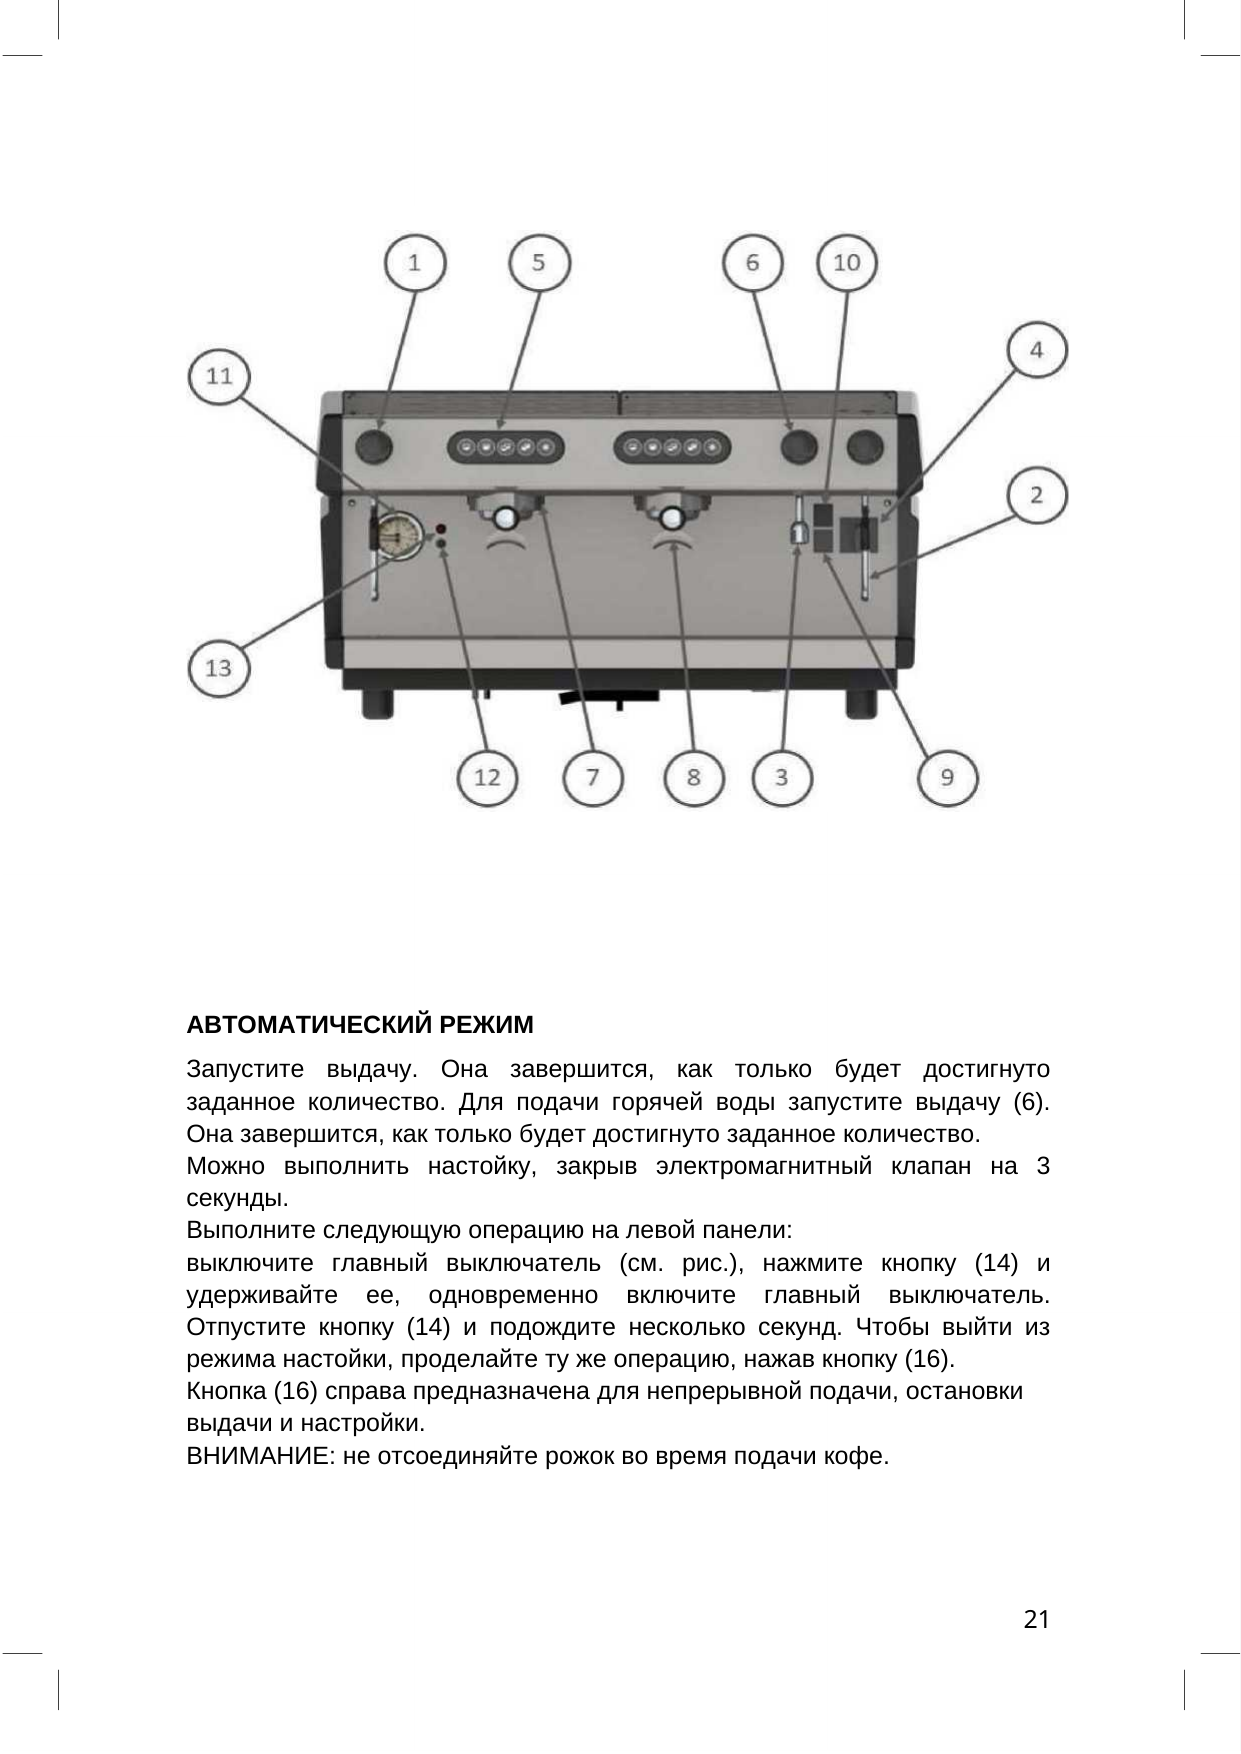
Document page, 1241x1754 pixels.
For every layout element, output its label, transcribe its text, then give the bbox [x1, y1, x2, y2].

text Кнопка (16) справа предназначена для непрерывной подачи, остановки выдачи и настройки. [186, 1376, 1052, 1437]
text АВТОМАТИЧЕСКИЙ РЕЖИМ [186, 1010, 1052, 1038]
text Можно выполнить настойку, закрыв электромагнитный клапан на 3 секунды. [186, 1151, 1052, 1212]
text Запустите выдачу. Она завершится, как только будет достигнуто заданное количество. Для подачи горячей воды запустите выдачу (6). Она завершится, как только будет достигнуто заданное количество. [186, 1054, 1052, 1147]
text выключите главный выключатель (см. рис.), нажмите кнопку (14) и удерживайте ее, одновременно включите главный выключатель. Отпустите кнопку (14) и подождите несколько секунд. Чтобы выйти из режима настойки, проделайте ту же операцию, нажав кнопку (16). [186, 1247, 1052, 1373]
picture [2, 0, 1241, 1751]
text Выполните следующую операцию на левой панели: [186, 1215, 1052, 1244]
text ВНИМАНИЕ: не отсоединяйте рожок во время подачи кофе. [186, 1441, 1052, 1469]
